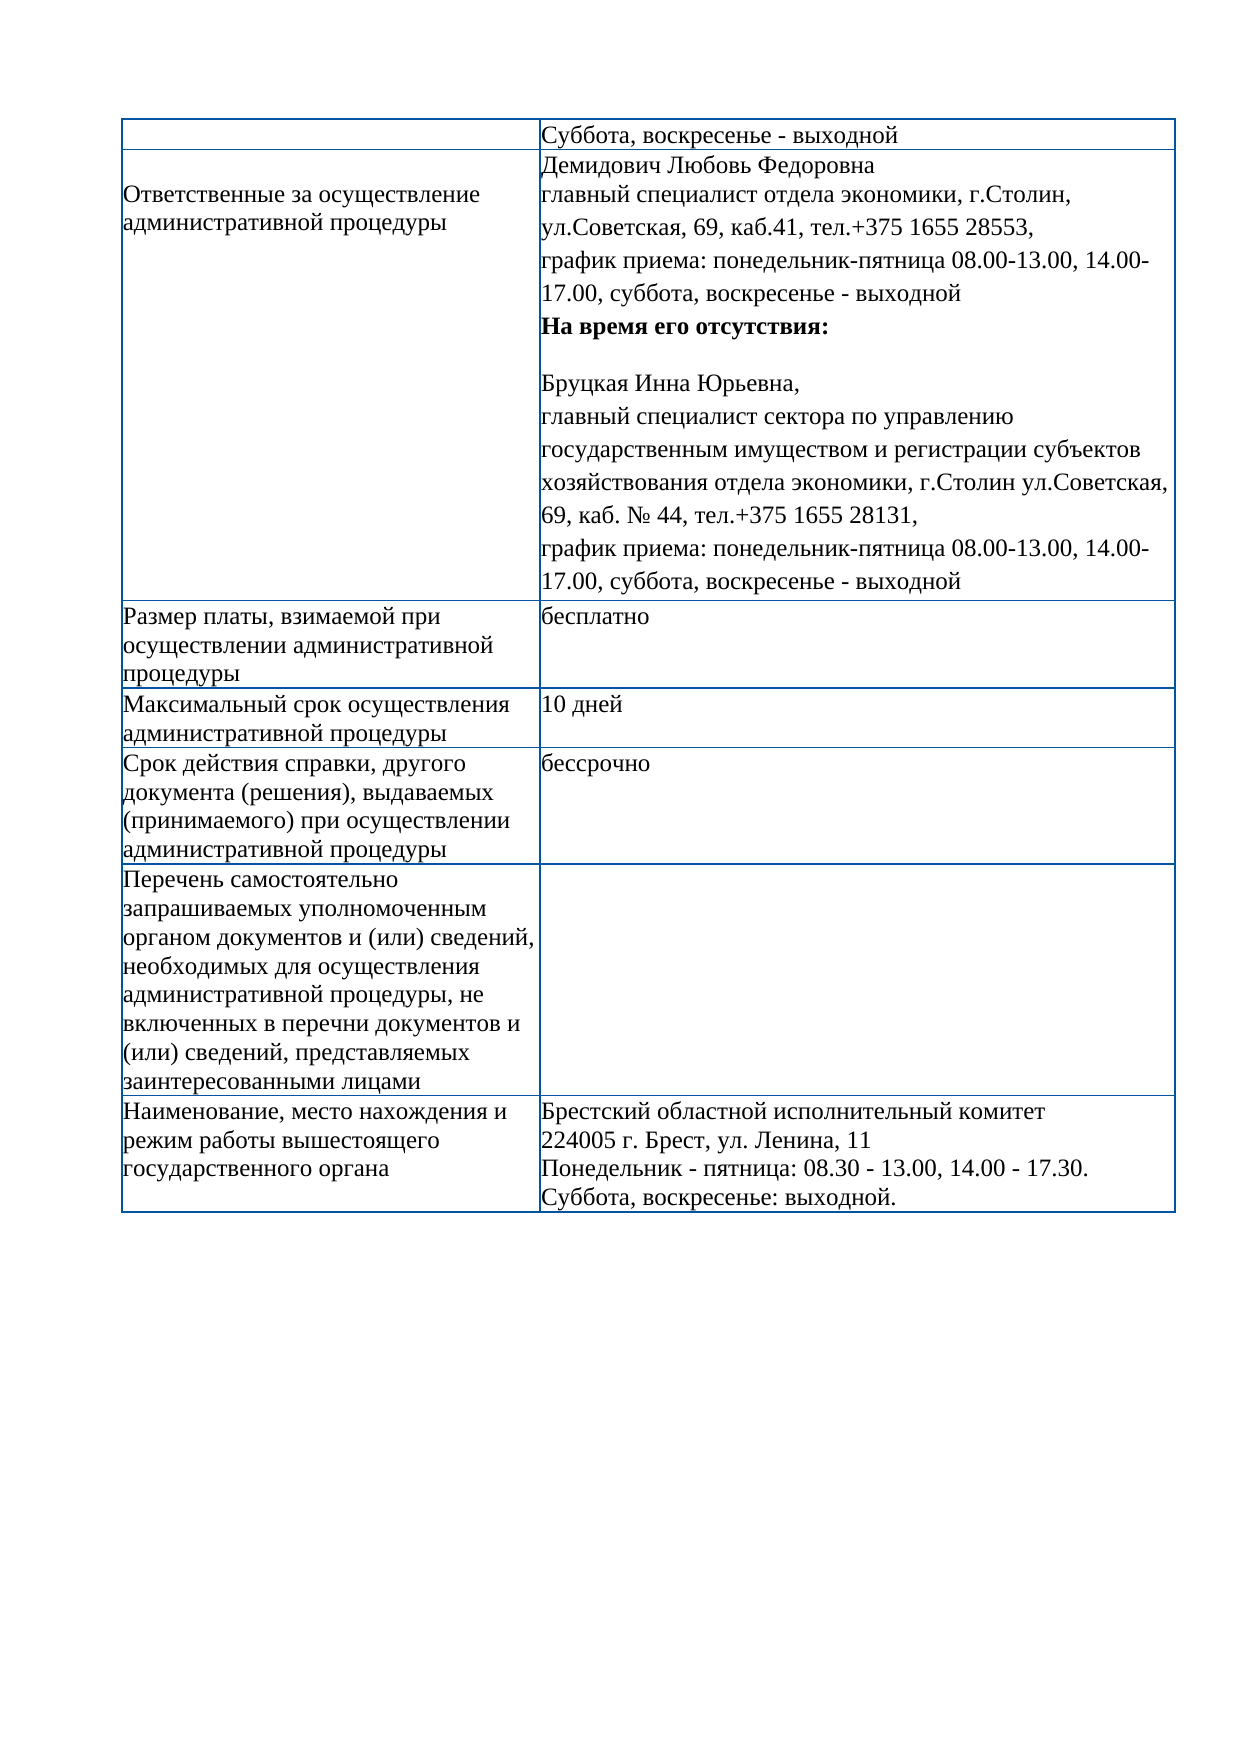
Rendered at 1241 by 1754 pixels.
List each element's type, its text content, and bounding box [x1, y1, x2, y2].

table_cell Перечень самостоятельно запрашиваемых уполномоченным органом документов и (или) сведений, необходимых для осуществления административной процедуры, не включенных в перечни документов и (или) сведений, представляемых заинтересованными лицами [123, 865, 539, 1094]
table_cell бесплатно [541, 601, 1174, 687]
table_cell Размер платы, взимаемой при осуществлении административной процедуры [123, 601, 539, 687]
table_cell бессрочно [541, 748, 1174, 863]
table_cell Демидович Любовь Федоровна главный специалист отдела экономики, г.Столин, ул.Советская, 69, каб.41, тел.+375 1655 28553, график приема: понедельник-пятница 08.00-13.00, 14.00-17.00, суббота, воскресенье - выходной На время его отсутствия: Бруцкая Инна Юрьевна, главный специалист сектора по управлению государственным имуществом и регистрации субъектов хозяйствования отдела экономики, г.Столин ул.Советская, 69, каб. № 44, тел.+375 1655 28131, график приема: понедельник-пятница 08.00-13.00, 14.00-17.00, суббота, воскресенье - выходной [541, 150, 1174, 599]
table_cell [541, 865, 1174, 1094]
table_cell Максимальный срок осуществления административной процедуры [123, 689, 539, 746]
table_cell Срок действия справки, другого документа (решения), выдаваемых (принимаемого) при осуществлении административной процедуры [123, 748, 539, 863]
table_cell Ответственные за осуществление административной процедуры [123, 150, 539, 599]
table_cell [541, 120, 1174, 148]
table_cell 10 дней [541, 689, 1174, 746]
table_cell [123, 120, 539, 148]
table_cell Наименование, место нахождения и режим работы вышестоящего государственного органа [123, 1096, 539, 1211]
table_cell Брестский областной исполнительный комитет 224005 г. Брест, ул. Ленина, 11 Понедельник - пятница: 08.30 - 13.00, 14.00 - 17.30. Суббота, воскресенье: выходной. [541, 1096, 1174, 1211]
